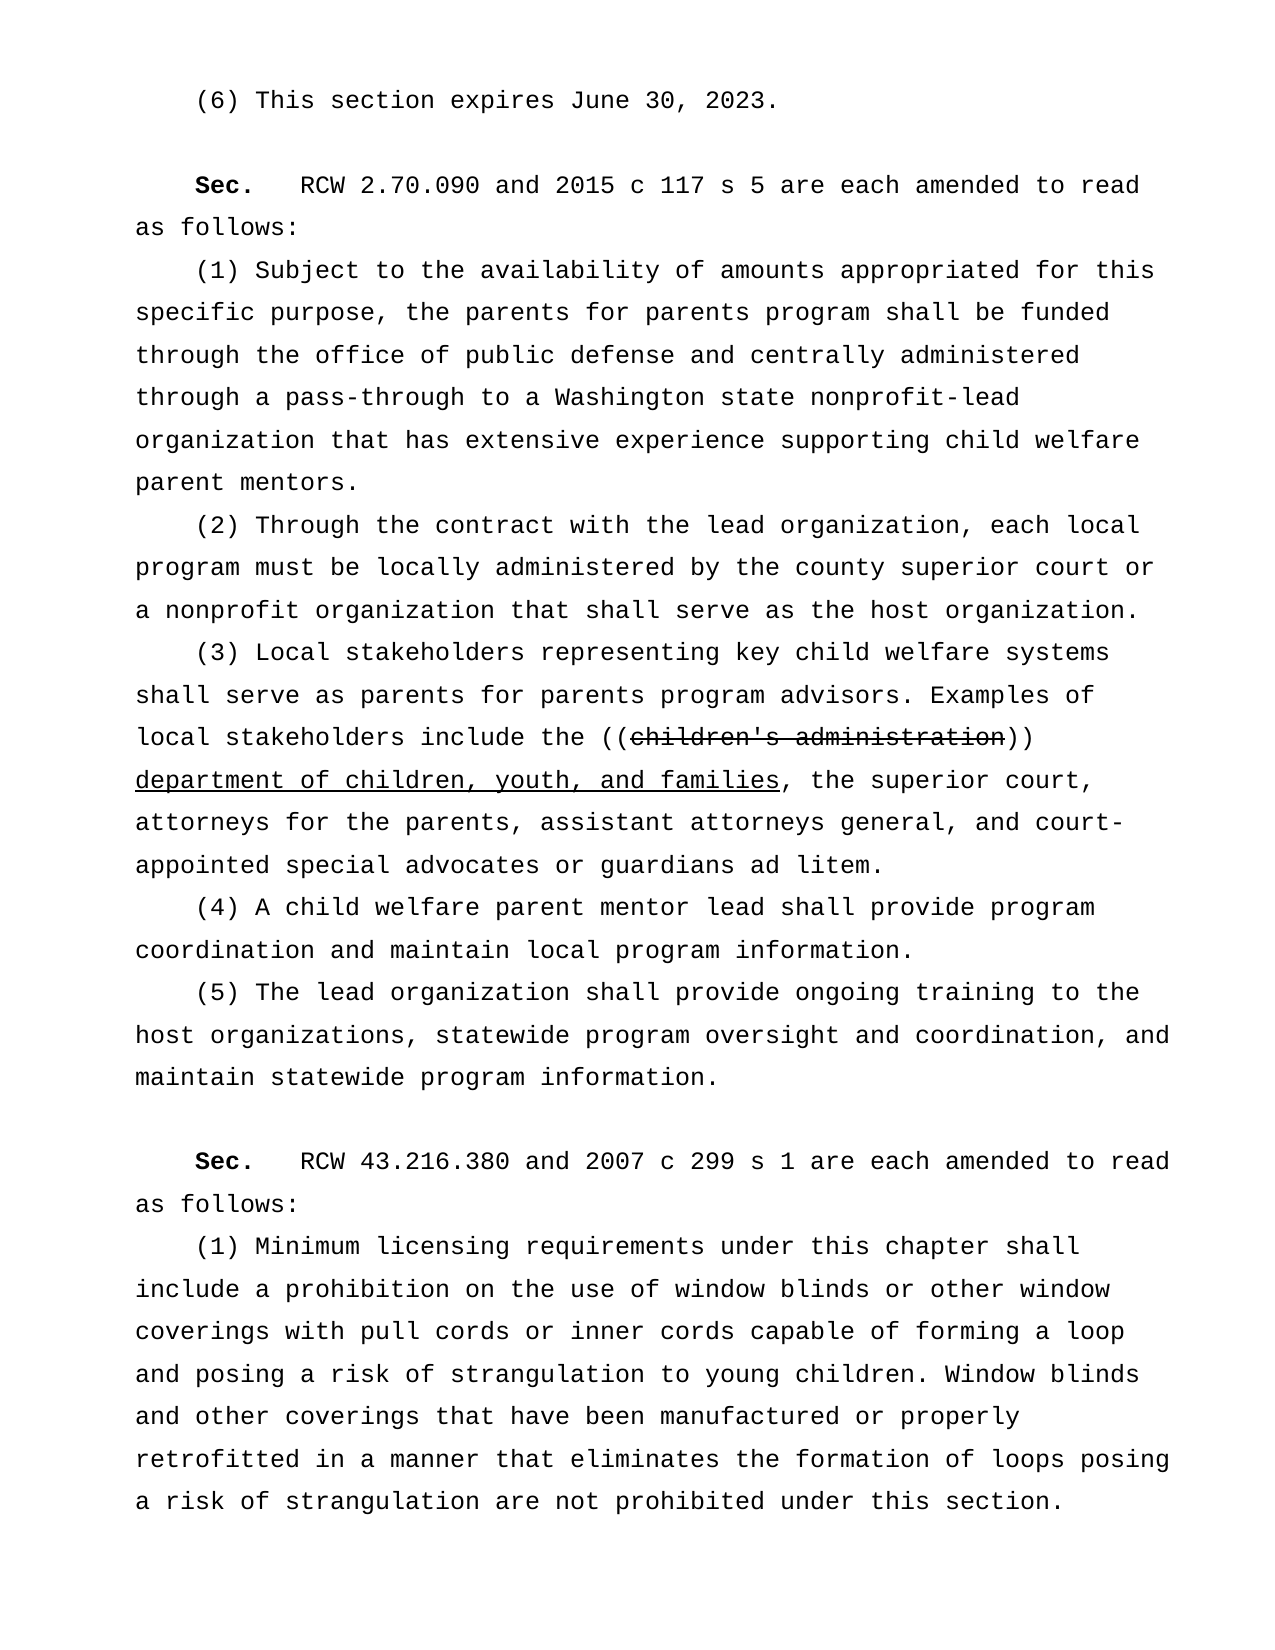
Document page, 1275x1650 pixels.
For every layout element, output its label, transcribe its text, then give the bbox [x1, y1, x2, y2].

text (2) Through the contract with the lead organization, each local program must be locally administered by the county superior court or a nonprofit organization that shall serve as the host organization. [135, 499, 1170, 627]
text Sec. RCW 43.216.380 and 2007 c 299 s 1 are each amended to read as follows: [135, 1136, 1170, 1221]
text (3) Local stakeholders representing key child welfare systems shall serve as parents for parents program advisors. Examples of local stakeholders include the ((children's administration)) department of children, youth, and families, the superior court, attorneys for the parents, assistant attorneys general, and court-appointed special advocates or guardians ad litem. [135, 627, 1170, 882]
text (4) A child welfare parent mentor lead shall provide program coordination and maintain local program information. [135, 882, 1170, 967]
text (6) This section expires June 30, 2023. [135, 75, 1170, 117]
text (5) The lead organization shall provide ongoing training to the host organizations, statewide program oversight and coordination, and maintain statewide program information. [135, 967, 1170, 1094]
text (1) Subject to the availability of amounts appropriated for this specific purpose, the parents for parents program shall be funded through the office of public defense and centrally administered through a pass-through to a Washington state nonprofit-lead organization that has extensive experience supporting child welfare parent mentors. [135, 244, 1170, 499]
text (1) Minimum licensing requirements under this chapter shall include a prohibition on the use of window blinds or other window coverings with pull cords or inner cords capable of forming a loop and posing a risk of strangulation to young children. Window blinds and other coverings that have been manufactured or properly retrofitted in a manner that eliminates the formation of loops posing a risk of strangulation are not prohibited under this section. [135, 1221, 1170, 1518]
text Sec. RCW 2.70.090 and 2015 c 117 s 5 are each amended to read as follows: [135, 159, 1170, 244]
